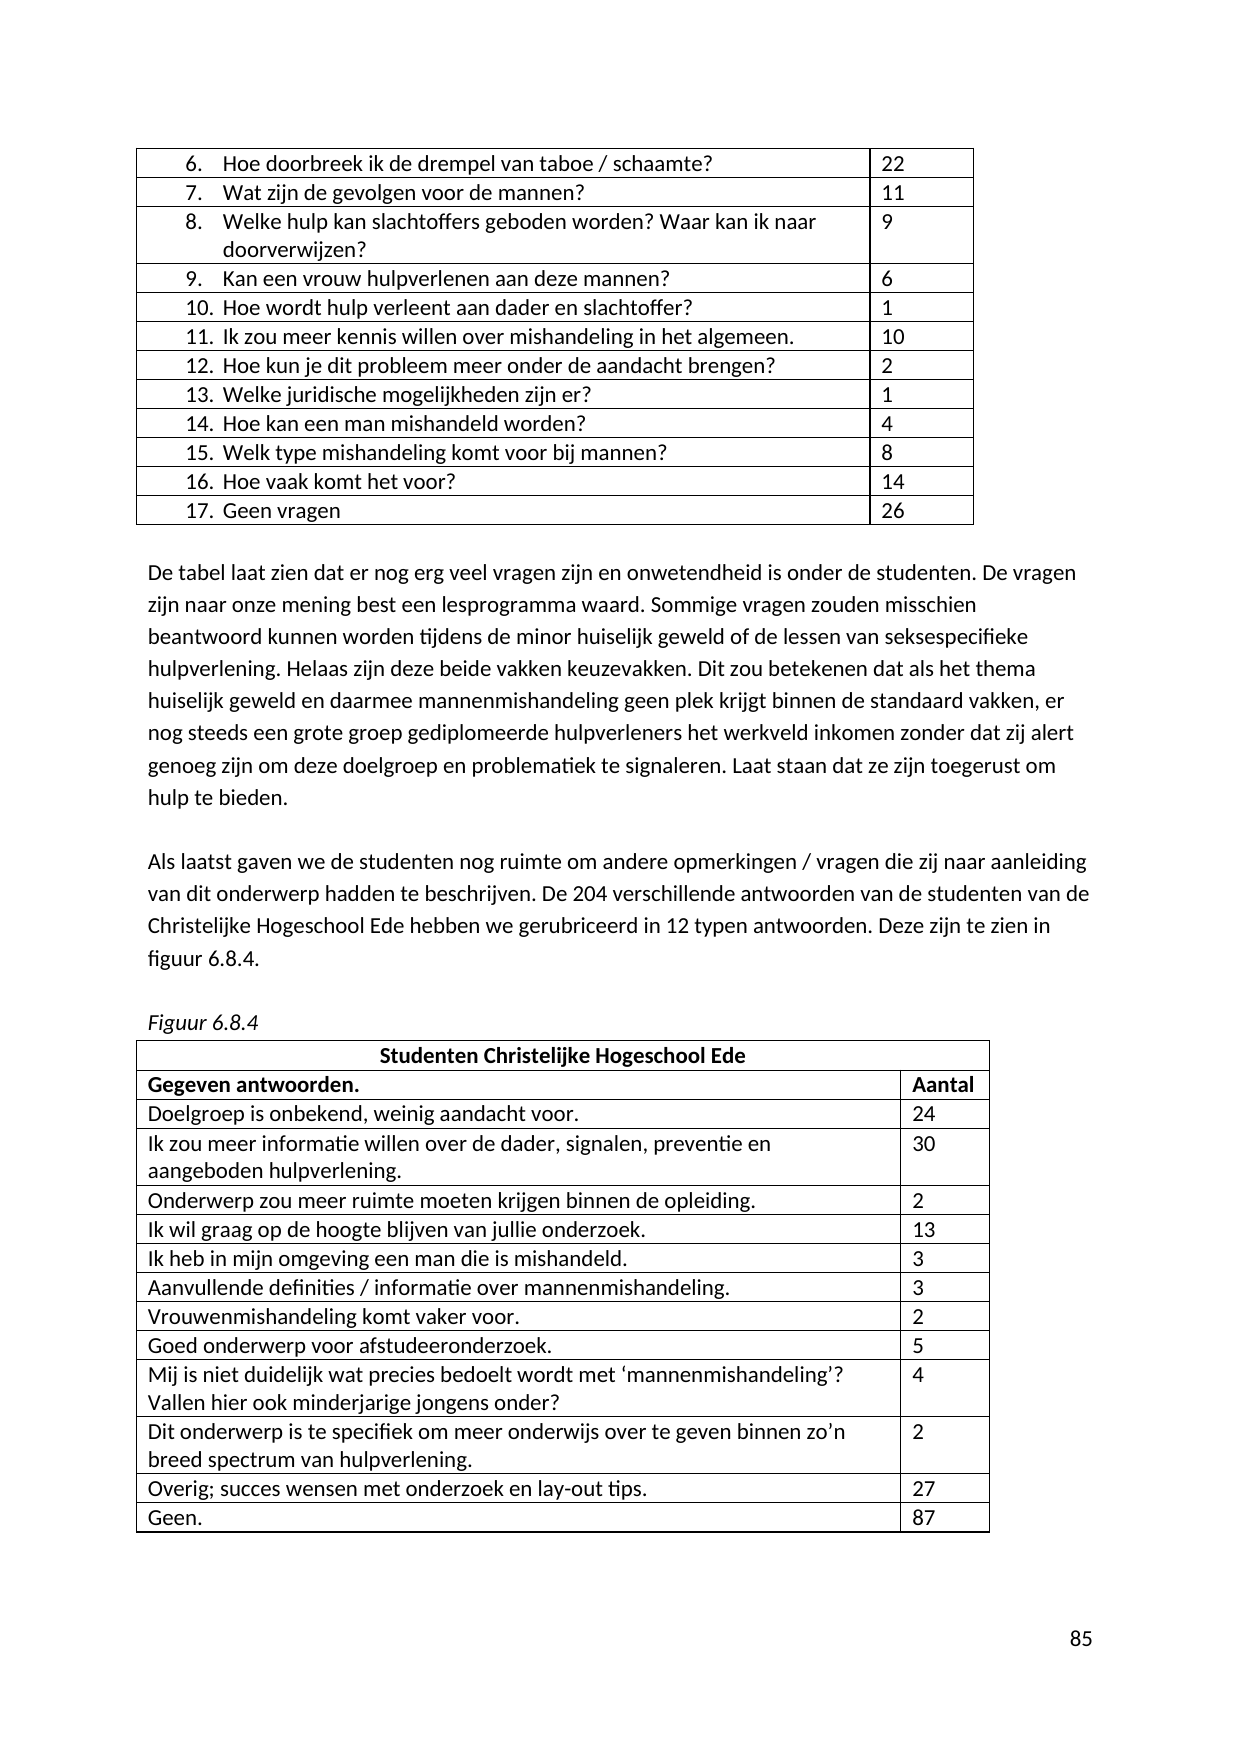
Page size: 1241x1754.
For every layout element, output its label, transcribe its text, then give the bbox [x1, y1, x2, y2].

table_cell 5 [901, 1331, 989, 1359]
table_cell 2 [901, 1417, 989, 1473]
table_cell 10 [871, 322, 973, 350]
table_cell 1 [871, 380, 973, 408]
table_cell 27 [901, 1474, 989, 1502]
table_cell 3 [901, 1273, 989, 1301]
table_cell Hoe wordt hulp verleent aan dader en slachtoffer? [137, 293, 869, 321]
table_cell 24 [901, 1100, 989, 1128]
table_cell Dit onderwerp is te specifiek om meer onderwijs over te geven binnen zo’n breed spectrum van hulpverlening. [137, 1417, 900, 1473]
table_cell Hoe kun je dit probleem meer onder de aandacht brengen? [137, 351, 869, 379]
table_cell 4 [901, 1360, 989, 1416]
table_cell 2 [871, 351, 973, 379]
table_cell Aanvullende definities / informatie over mannenmishandeling. [137, 1273, 900, 1301]
table_cell 3 [901, 1244, 989, 1272]
table_cell 22 [871, 149, 973, 177]
text Als laatst gaven we de studenten nog ruimte om andere opmerkingen / vragen die zij naar aanleiding van dit onderwerp hadden te beschrijven. De 204 verschillende antwoorden van de studenten van de Christelijke Hogeschool Ede hebben we gerubriceerd in 12 typen antwoorden. Deze zijn te zien in figuur 6.8.4. [148, 847, 1093, 972]
table_cell 14 [871, 467, 973, 495]
table_cell Hoe vaak komt het voor? [137, 467, 869, 495]
table_cell Kan een vrouw hulpverlenen aan deze mannen? [137, 264, 869, 292]
table_cell 2 [901, 1302, 989, 1330]
table_cell 30 [901, 1129, 989, 1185]
table_cell 1 [871, 293, 973, 321]
table_cell 26 [871, 496, 973, 524]
table_cell 9 [871, 207, 973, 263]
table_cell 13 [901, 1215, 989, 1243]
table_cell 2 [901, 1186, 989, 1214]
table_cell Onderwerp zou meer ruimte moeten krijgen binnen de opleiding. [137, 1186, 900, 1214]
table_cell 87 [901, 1503, 989, 1531]
table_cell Vrouwenmishandeling komt vaker voor. [137, 1302, 900, 1330]
table_cell Hoe doorbreek ik de drempel van taboe / schaamte? [137, 149, 869, 177]
table_header Studenten Christelijke Hogeschool Ede [137, 1041, 989, 1069]
table_cell Mij is niet duidelijk wat precies bedoelt wordt met ‘mannenmishandeling’? Vallen hier ook minderjarige jongens onder? [137, 1360, 900, 1416]
table_cell Ik zou meer informatie willen over de dader, signalen, preventie en aangeboden hulpverlening. [137, 1129, 900, 1185]
table_cell Geen vragen [137, 496, 869, 524]
table_cell Goed onderwerp voor afstudeeronderzoek. [137, 1331, 900, 1359]
table_cell Ik wil graag op de hoogte blijven van jullie onderzoek. [137, 1215, 900, 1243]
table_cell 6 [871, 264, 973, 292]
table_cell Welk type mishandeling komt voor bij mannen? [137, 438, 869, 466]
table_cell Welke juridische mogelijkheden zijn er? [137, 380, 869, 408]
table_cell Geen. [137, 1503, 900, 1531]
text De tabel laat zien dat er nog erg veel vragen zijn en onwetendheid is onder de studenten. De vragen zijn naar onze mening best een lesprogramma waard. Sommige vragen zouden misschien beantwoord kunnen worden tijdens de minor huiselijk geweld of de lessen van seksespecifieke hulpverlening. Helaas zijn deze beide vakken keuzevakken. Dit zou betekenen dat als het thema huiselijk geweld en daarmee mannenmishandeling geen plek krijgt binnen de standaard vakken, er nog steeds een grote groep gediplomeerde hulpverleners het werkveld inkomen zonder dat zij alert genoeg zijn om deze doelgroep en problematiek te signaleren. Laat staan dat ze zijn toegerust om hulp te bieden. [148, 558, 1093, 811]
table_cell Wat zijn de gevolgen voor de mannen? [137, 178, 869, 206]
table_cell Ik heb in mijn omgeving een man die is mishandeld. [137, 1244, 900, 1272]
table_cell Welke hulp kan slachtoffers geboden worden? Waar kan ik naar doorverwijzen? [137, 207, 869, 263]
table_cell Doelgroep is onbekend, weinig aandacht voor. [137, 1100, 900, 1128]
table_cell Overig; succes wensen met onderzoek en lay-out tips. [137, 1474, 900, 1502]
table_cell Hoe kan een man mishandeld worden? [137, 409, 869, 437]
table_cell Aantal [901, 1071, 989, 1098]
table_cell 8 [871, 438, 973, 466]
table_cell Ik zou meer kennis willen over mishandeling in het algemeen. [137, 322, 869, 350]
table_cell 11 [871, 178, 973, 206]
table_cell 4 [871, 409, 973, 437]
table_cell Gegeven antwoorden. [137, 1071, 900, 1098]
text Figuur 6.8.4 [148, 1008, 1093, 1036]
